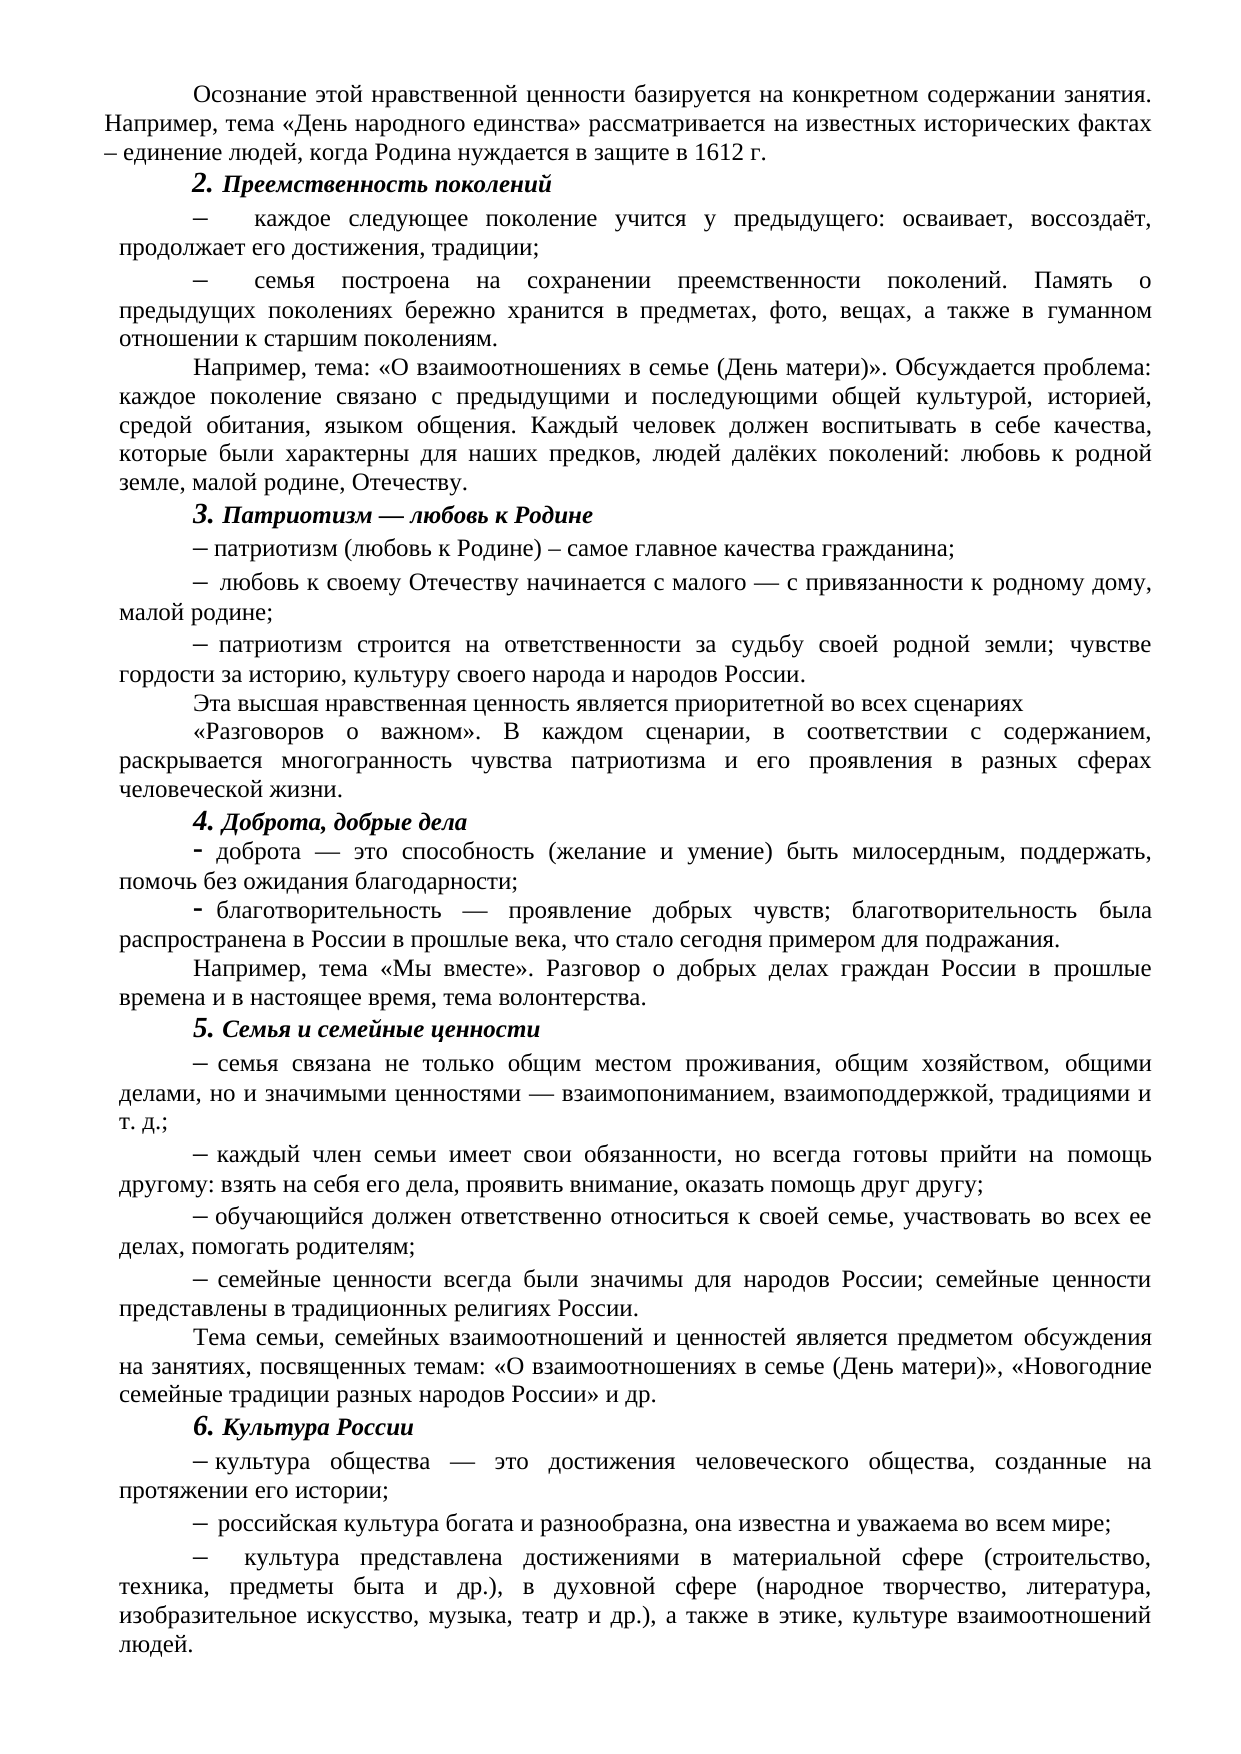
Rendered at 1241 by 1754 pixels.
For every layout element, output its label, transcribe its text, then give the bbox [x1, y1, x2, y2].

text Например, тема «Мы вместе». Разговор о добрых делах граждан России в прошлые времена и в настоящее время, тема волонтерства. [119, 953, 1151, 1011]
list культура представлена достижениями в материальной сфере (строительство, техника, предметы быта и др.), в духовной сфере (народное творчество, литература, изобразительное искусство, музыка, театр и др.), а также в этике, культуре взаимоотношений людей. [119, 1538, 1151, 1657]
list российская культура богата и разнообразна, она известна и уважаема во всем мире; [119, 1504, 1151, 1538]
text Тема семьи, семейных взаимоотношений и ценностей является предметом обсуждения на занятиях, посвященных темам: «О взаимоотношениях в семье (День матери)», «Новогодние семейные традиции разных народов России» и др. [119, 1322, 1152, 1408]
text Например, тема: «О взаимоотношениях в семье (День матери)». Обсуждается проблема: каждое поколение связано с предыдущими и последующими общей культурой, историей, средой обитания, языком общения. Каждый человек должен воспитывать в себе качества, которые были характерны для наших предков, людей далёких поколений: любовь к родной земле, малой родине, Отечеству. [119, 352, 1152, 496]
subtitle Доброта, добрые дела [119, 803, 1167, 836]
list семья связана не только общим местом проживания, общим хозяйством, общими делами, но и значимыми ценностями — взаимопониманием, взаимоподдержкой, традициями и т. д.; [119, 1044, 1152, 1135]
subtitle Культура России [119, 1408, 1167, 1442]
list обучающийся должен ответственно относиться к своей семье, участвовать во всех ее делах, помогать родителям; [119, 1197, 1151, 1260]
subtitle Семья и семейные ценности [119, 1011, 1167, 1044]
text Осознание этой нравственной ценности базируется на конкретном содержании занятия. Например, тема «День народного единства» рассматривается на известных исторических фактах – единение людей, когда Родина нуждается в защите в 1612 г. [104, 79, 1152, 165]
list семья построена на сохранении преемственности поколений. Память о предыдущих поколениях бережно хранится в предметах, фото, вещах, а также в гуманном отношении к старшим поколениям. [119, 261, 1152, 352]
list семейные ценности всегда были значимы для народов России; семейные ценности представлены в традиционных религиях России. [119, 1260, 1151, 1322]
subtitle Преемственность поколений [192, 165, 1167, 199]
list любовь к своему Отечеству начинается с малого — с привязанности к родному дому, малой родине; [119, 563, 1152, 625]
list каждый член семьи имеет свои обязанности, но всегда готовы прийти на помощь другому: взять на себя его дела, проявить внимание, оказать помощь друг другу; [119, 1135, 1152, 1197]
list каждое следующее поколение учится у предыдущего: осваивает, воссоздаёт, продолжает его достижения, традиции; [119, 199, 1152, 261]
list благотворительность — проявление добрых чувств; благотворительность была распространена в России в прошлые века, что стало сегодня примером для подражания. [119, 895, 1152, 953]
list культура общества — это достижения человеческого общества, созданные на протяжении его истории; [119, 1442, 1151, 1504]
list доброта — это способность (желание и умение) быть милосердным, поддержать, помочь без ожидания благодарности; [119, 836, 1152, 895]
list патриотизм строится на ответственности за судьбу своей родной земли; чувстве гордости за историю, культуру своего народа и народов России. [119, 625, 1151, 688]
subtitle Патриотизм — любовь к Родине [119, 496, 1167, 529]
list патриотизм (любовь к Родине) – самое главное качества гражданина; [119, 529, 1167, 563]
text «Разговоров о важном». В каждом сценарии, в соответствии с содержанием, раскрывается многогранность чувства патриотизма и его проявления в разных сферах человеческой жизни. [119, 716, 1151, 803]
text Эта высшая нравственная ценность является приоритетной во всех сценариях [119, 688, 1167, 716]
